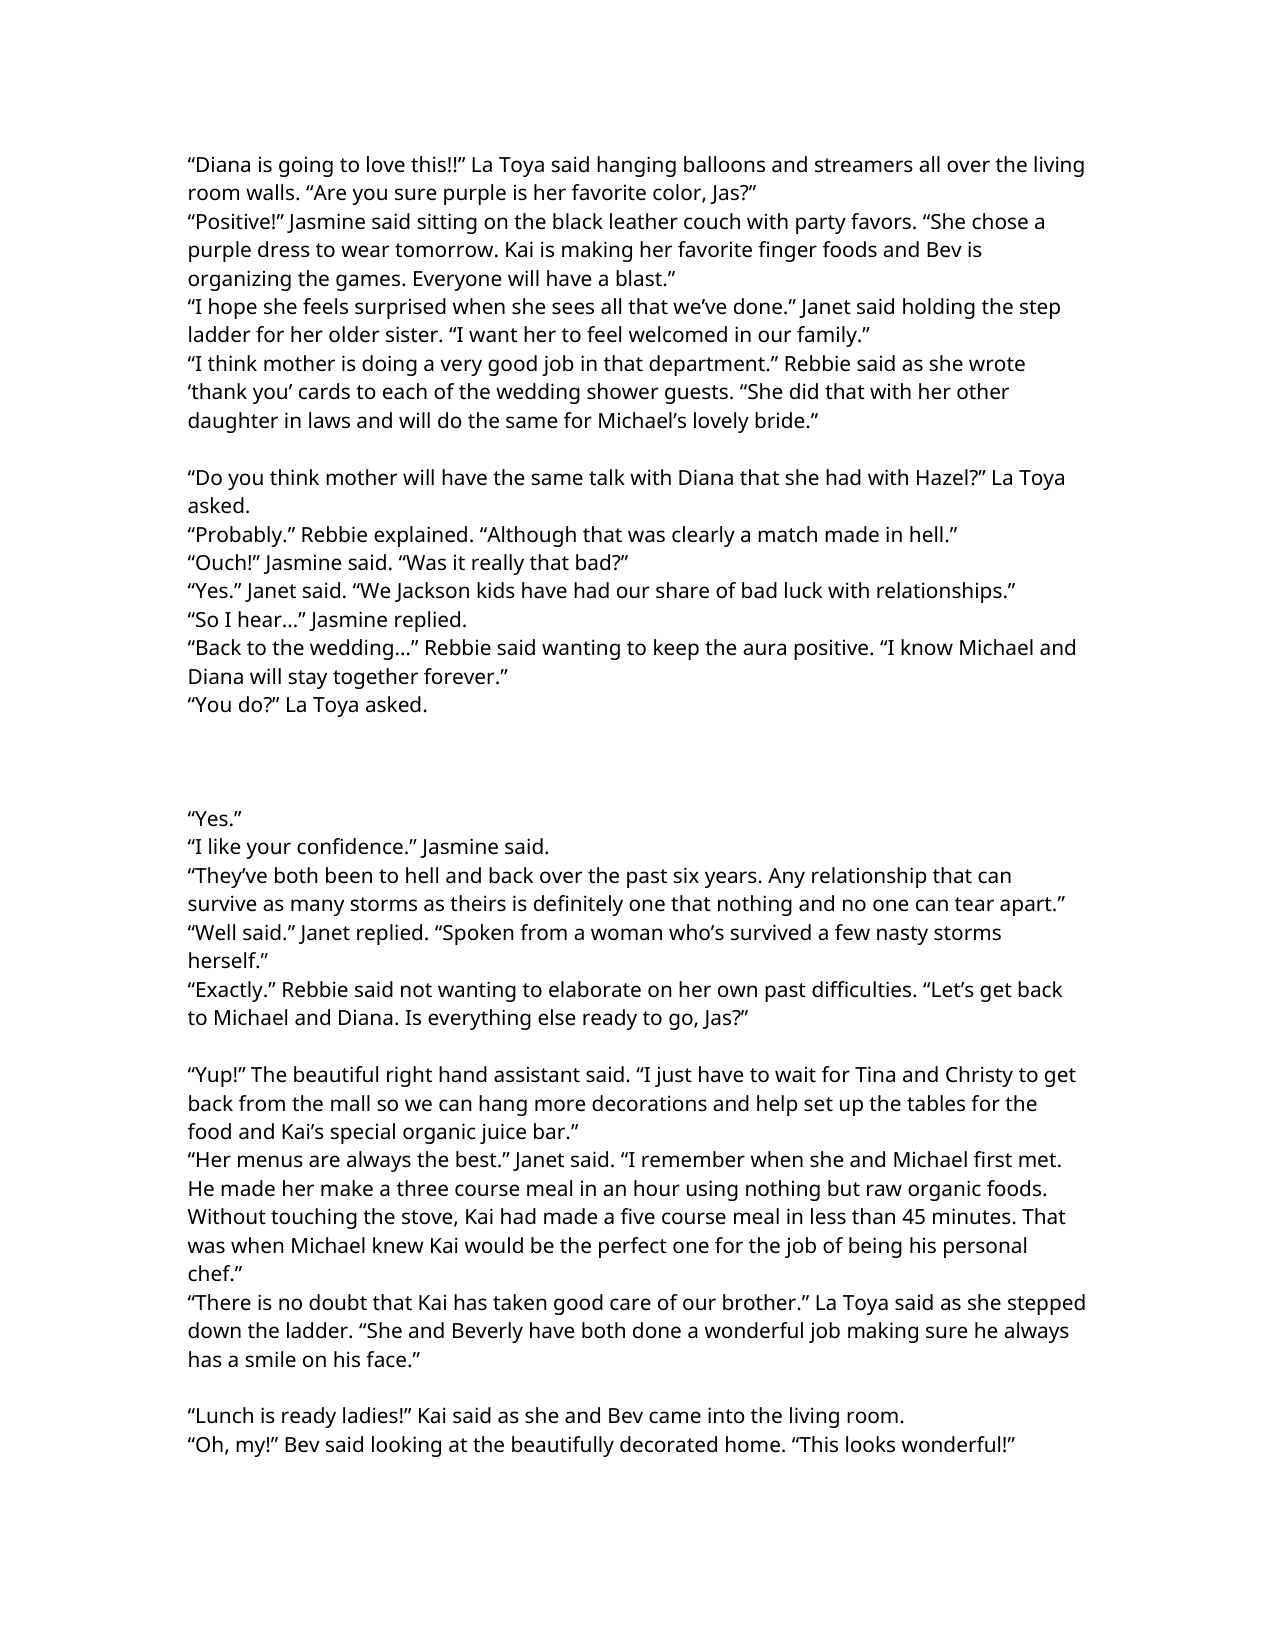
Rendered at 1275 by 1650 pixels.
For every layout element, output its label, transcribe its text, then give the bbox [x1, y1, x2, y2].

text “Lunch is ready ladies!” Kai said as she and Bev came into the living room. [187, 1402, 1087, 1430]
text “Do you think mother will have the same talk with Diana that she had with Hazel?” La Toya asked. “Probably.” Rebbie explained. “Although that was clearly a match made in hell.” “Ouch!” Jasmine said. “Was it really that bad?” “Yes.” Janet said. “We Jackson kids have had our share of bad luck with relationships.” “So I hear…” Jasmine replied. [187, 463, 1087, 633]
text “Yup!” The beautiful right hand assistant said. “I just have to wait for Tina and Christy to get back from the mall so we can hang more decorations and help set up the tables for the food and Kai’s special organic juice bar.” “Her menus are always the best.” Janet said. “I remember when she and Michael first met. He made her make a three course meal in an hour using nothing but raw organic foods. Without touching the stove, Kai had made a five course meal in less than 45 minutes. That was when Michael knew Kai would be the perfect one for the job of being his personal chef.” [187, 1060, 1087, 1288]
text “Yes.” “I like your confidence.” Jasmine said. “They’ve both been to hell and back over the past six years. Any relationship that can survive as many storms as theirs is definitely one that nothing and no one can tear apart.” “Well said.” Janet replied. “Spoken from a woman who’s survived a few nasty storms herself.” “Exactly.” Rebbie said not wanting to elaborate on her own past difficulties. “Let’s get back to Michael and Diana. Is everything else ready to go, Jas?” [187, 804, 1087, 1060]
text “There is no doubt that Kai has taken good care of our brother.” La Toya said as she stepped down the ladder. “She and Beverly have both done a wonderful job making sure he always has a smile on his face.” [187, 1288, 1087, 1373]
text “Oh, my!” Bev said looking at the beautifully decorated home. “This looks wonderful!” [187, 1430, 1087, 1458]
text “Back to the wedding…” Rebbie said wanting to keep the aura positive. “I know Michael and Diana will stay together forever.” “You do?” La Toya asked. [187, 633, 1087, 719]
text “Diana is going to love this!!” La Toya said hanging balloons and streamers all over the living room walls. “Are you sure purple is her favorite color, Jas?” “Positive!” Jasmine said sitting on the black leather couch with party favors. “She chose a purple dress to wear tomorrow. Kai is making her favorite finger foods and Bev is organizing the games. Everyone will have a blast.” “I hope she feels surprised when she sees all that we’ve done.” Janet said holding the step ladder for her older sister. “I want her to feel welcomed in our family.” “I think mother is doing a very good job in that department.” Rebbie said as she wrote ‘thank you’ cards to each of the wedding shower guests. “She did that with her other daughter in laws and will do the same for Michael’s lovely bride.” [187, 150, 1087, 434]
